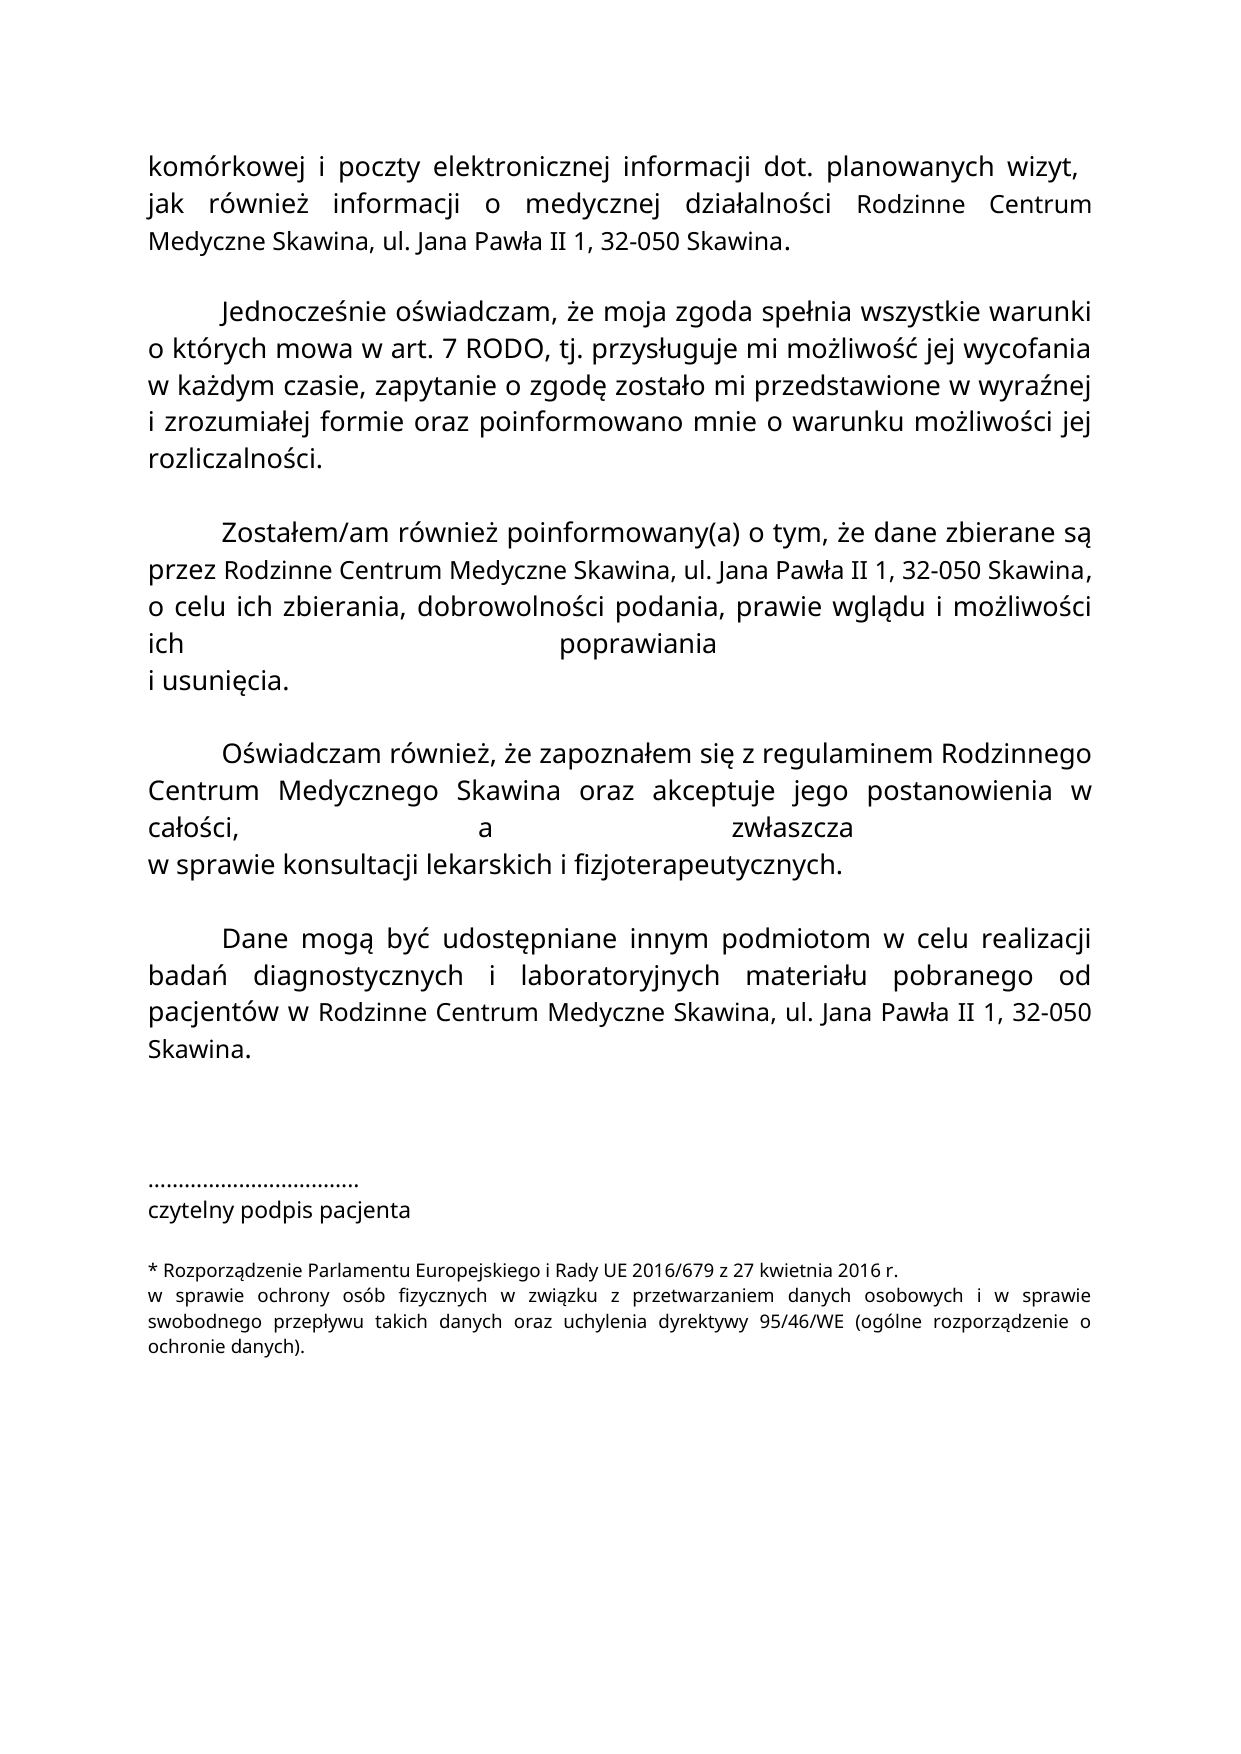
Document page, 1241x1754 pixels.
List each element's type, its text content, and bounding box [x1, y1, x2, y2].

text Zostałem/am również poinformowany(a) o tym, że dane zbierane są przez Rodzinne Centrum Medyczne Skawina, ul. Jana Pawła II 1, 32-050 Skawina, o celu ich zbierania, dobrowolności podania, prawie wglądu i możliwości ich poprawiania i usunięcia. [148, 513, 1093, 698]
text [148, 148, 1093, 258]
text czytelny podpis pacjenta [148, 1194, 1093, 1226]
text w sprawie ochrony osób fizycznych w związku z przetwarzaniem danych osobowych i w sprawie swobodnego przepływu takich danych oraz uchylenia dyrektywy 95/46/WE (ogólne rozporządzenie o ochronie danych). [148, 1282, 1093, 1359]
text …………………………….. [148, 1163, 1093, 1194]
text Jednocześnie oświadczam, że moja zgoda spełnia wszystkie warunki o których mowa w art. 7 RODO, tj. przysługuje mi możliwość jej wycofania w każdym czasie, zapytanie o zgodę zostało mi przedstawione w wyraźnej i zrozumiałej formie oraz poinformowano mnie o warunku możliwości jej rozliczalności. [148, 292, 1093, 477]
text Dane mogą być udostępniane innym podmiotom w celu realizacji badań diagnostycznych i laboratoryjnych materiału pobranego od pacjentów w Rodzinne Centrum Medyczne Skawina, ul. Jana Pawła II 1, 32-050 Skawina. [148, 919, 1093, 1067]
text Oświadczam również, że zapoznałem się z regulaminem Rodzinnego Centrum Medycznego Skawina oraz akceptuje jego postanowienia w całości, a zwłaszcza w sprawie konsultacji lekarskich i fizjoterapeutycznych. [148, 735, 1093, 882]
text * Rozporządzenie Parlamentu Europejskiego i Rady UE 2016/679 z 27 kwietnia 2016 r. [148, 1257, 1093, 1282]
